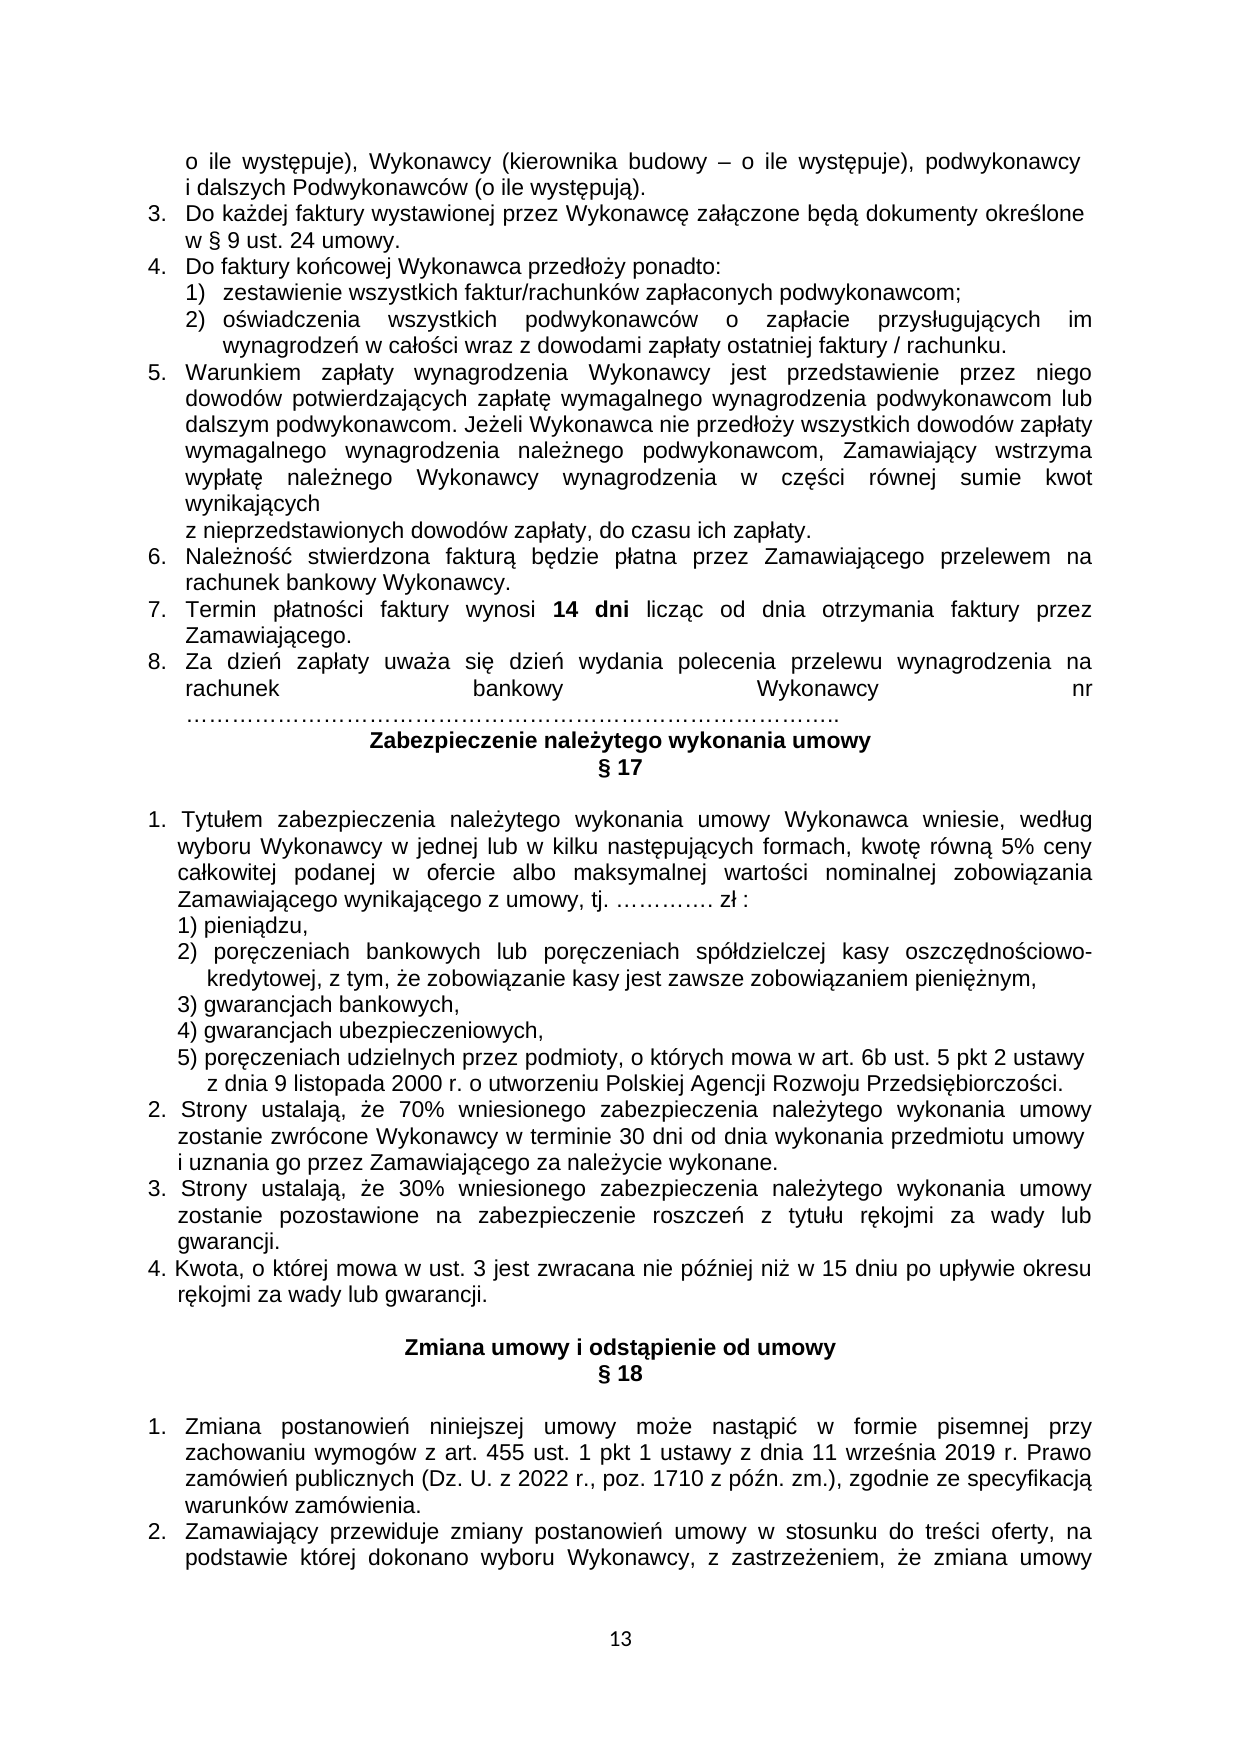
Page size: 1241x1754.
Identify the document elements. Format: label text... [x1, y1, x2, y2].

text 2) poręczeniach bankowych lub poręczeniach spółdzielczej kasy oszczędnościowo-kredytowej, z tym, że zobowiązanie kasy jest zawsze zobowiązaniem pieniężnym, [177, 938, 1093, 991]
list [148, 1518, 1093, 1571]
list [148, 148, 1093, 200]
list Do każdej faktury wystawionej przez Wykonawcę załączone będą dokumenty określone w § 9 ust. 24 umowy. [148, 200, 1093, 253]
text 1) pieniądzu, [177, 912, 1093, 938]
text 3) gwarancjach bankowych, [177, 991, 1093, 1017]
list zestawienie wszystkich faktur/rachunków zapłaconych podwykonawcom; [185, 279, 1093, 306]
list oświadczenia wszystkich podwykonawców o zapłacie przysługujących im wynagrodzeń w całości wraz z dowodami zapłaty ostatniej faktury / rachunku. [185, 306, 1093, 358]
text § 18 [148, 1360, 1093, 1386]
text § 17 [148, 754, 1093, 780]
text 2. Strony ustalają, że 70% wniesionego zabezpieczenia należytego wykonania umowy zostanie zwrócone Wykonawcy w terminie 30 dni od dnia wykonania przedmiotu umowy i uznania go przez Zamawiającego za należycie wykonane. [148, 1096, 1093, 1175]
text 4) gwarancjach ubezpieczeniowych, [177, 1017, 1093, 1044]
list Za dzień zapłaty uważa się dzień wydania polecenia przelewu wynagrodzenia na rachunek bankowy Wykonawcy nr ………………………………………………………………………….. [148, 648, 1093, 727]
text 4. Kwota, o której mowa w ust. 3 jest zwracana nie później niż w 15 dniu po upływie okresu rękojmi za wady lub gwarancji. [148, 1254, 1093, 1307]
list Należność stwierdzona fakturą będzie płatna przez Zamawiającego przelewem na rachunek bankowy Wykonawcy. [148, 543, 1093, 596]
text 5) poręczeniach udzielnych przez podmioty, o których mowa w art. 6b ust. 5 pkt 2 ustawy z dnia 9 listopada 2000 r. o utworzeniu Polskiej Agencji Rozwoju Przedsiębiorczości. [177, 1044, 1093, 1096]
text Zmiana umowy i odstąpienie od umowy [148, 1333, 1093, 1360]
list Zmiana postanowień niniejszej umowy może nastąpić w formie pisemnej przy zachowaniu wymogów z art. 455 ust. 1 pkt 1 ustawy z dnia 11 września 2019 r. Prawo zamówień publicznych (Dz. U. z 2022 r., poz. 1710 z późn. zm.), zgodnie ze specyfikacją warunków zamówienia. [148, 1413, 1093, 1518]
list Warunkiem zapłaty wynagrodzenia Wykonawcy jest przedstawienie przez niego dowodów potwierdzających zapłatę wymagalnego wynagrodzenia podwykonawcom lub dalszym podwykonawcom. Jeżeli Wykonawca nie przedłoży wszystkich dowodów zapłaty wymagalnego wynagrodzenia należnego podwykonawcom, Zamawiający wstrzyma wypłatę należnego Wykonawcy wynagrodzenia w części równej sumie kwot wynikających z nieprzedstawionych dowodów zapłaty, do czasu ich zapłaty. [148, 358, 1093, 543]
list Termin płatności faktury wynosi 14 dni licząc od dnia otrzymania faktury przez Zamawiającego. [148, 596, 1093, 648]
text 3. Strony ustalają, że 30% wniesionego zabezpieczenia należytego wykonania umowy zostanie pozostawione na zabezpieczenie roszczeń z tytułu rękojmi za wady lub gwarancji. [148, 1175, 1093, 1254]
text 1. Tytułem zabezpieczenia należytego wykonania umowy Wykonawca wniesie, według wyboru Wykonawcy w jednej lub w kilku następujących formach, kwotę równą 5% ceny całkowitej podanej w ofercie albo maksymalnej wartości nominalnej zobowiązania Zamawiającego wynikającego z umowy, tj. …………. zł : [148, 806, 1093, 912]
text Zabezpieczenie należytego wykonania umowy [148, 727, 1093, 754]
list Do faktury końcowej Wykonawca przedłoży ponadto: [148, 253, 1093, 279]
